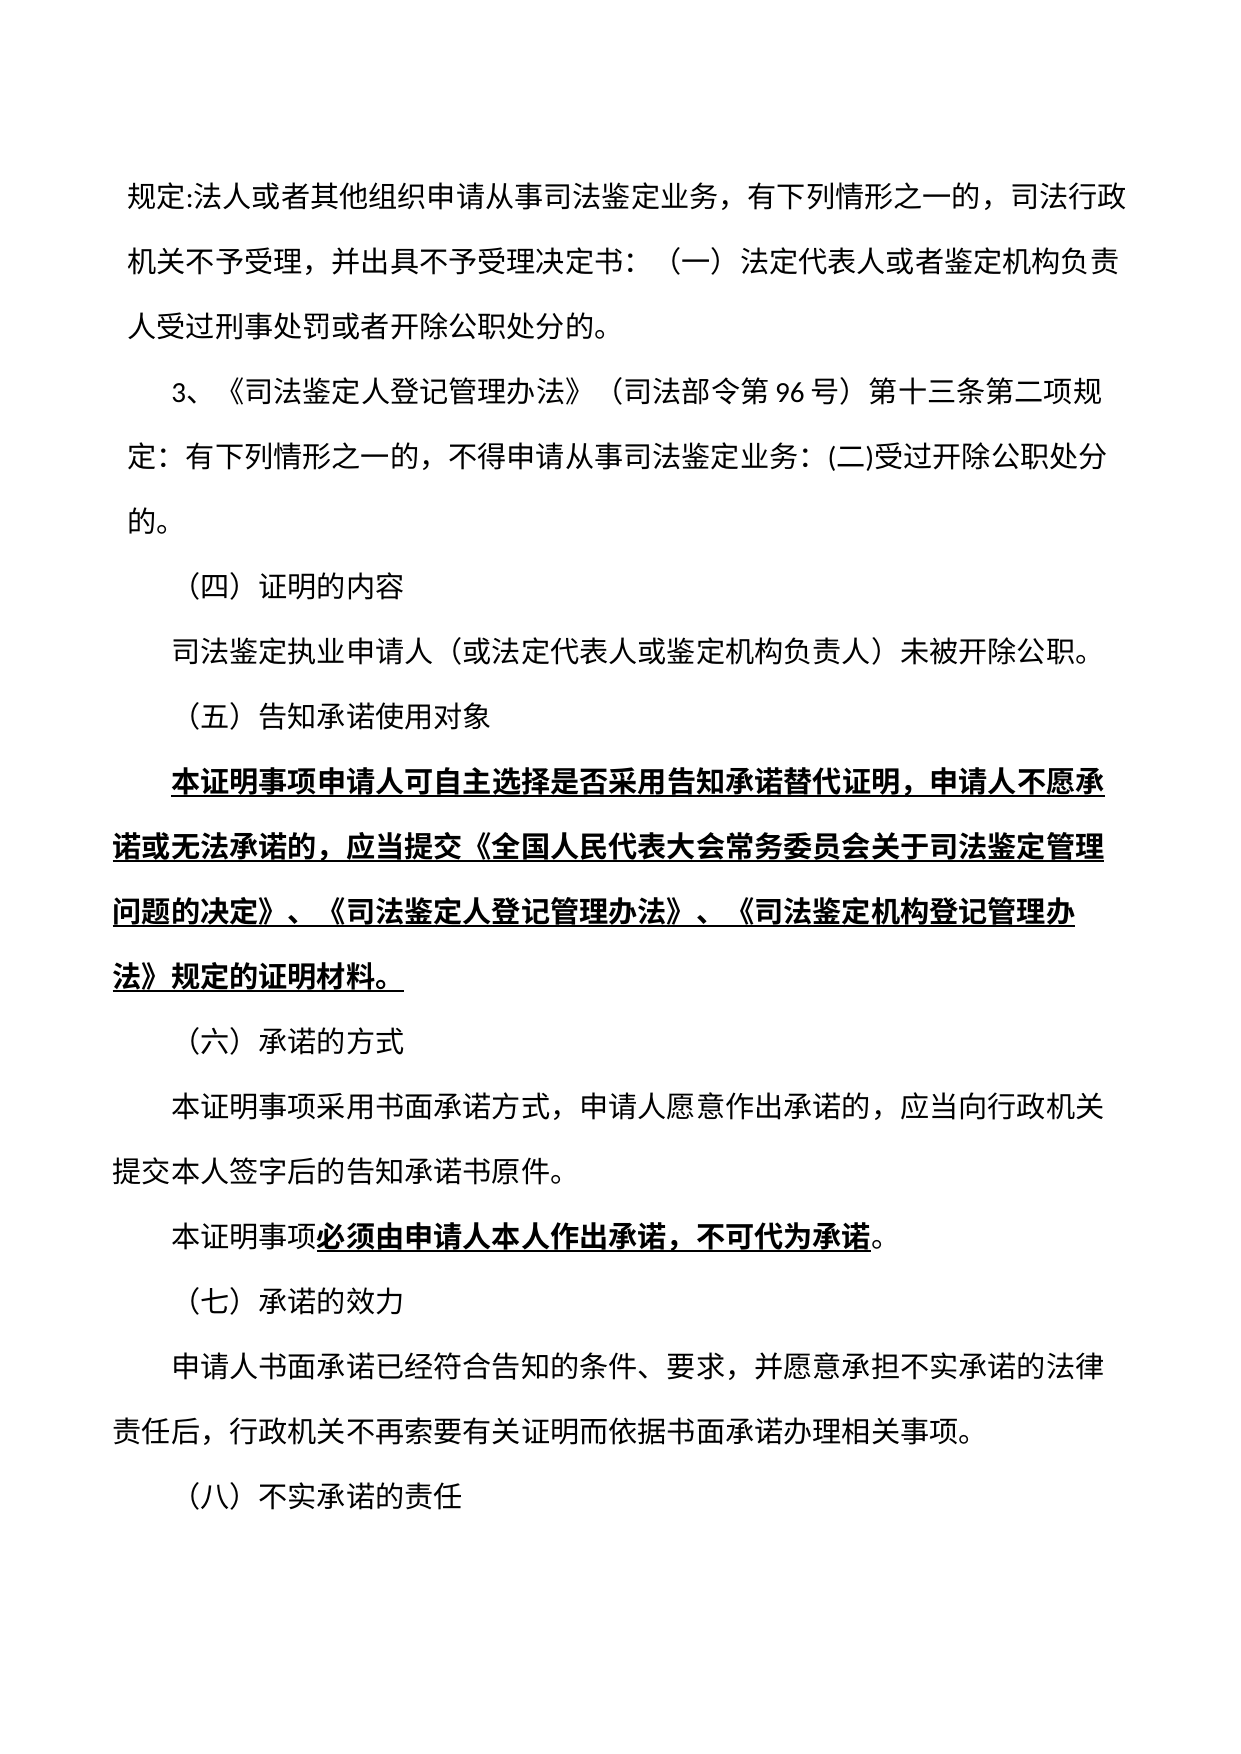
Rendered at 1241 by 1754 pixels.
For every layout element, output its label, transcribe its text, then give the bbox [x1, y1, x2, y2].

text 本证明事项采用书面承诺方式，申请人愿意作出承诺的，应当向行政机关提交本人签字后的告知承诺书原件。 [112, 1072, 1128, 1202]
text （四）证明的内容 [112, 552, 1128, 617]
text （五）告知承诺使用对象 [112, 682, 1128, 747]
text （六）承诺的方式 [112, 1007, 1128, 1072]
text 司法鉴定执业申请人（或法定代表人或鉴定机构负责人）未被开除公职。 [112, 617, 1128, 682]
text 本证明事项申请人可自主选择是否采用告知承诺替代证明，申请人不愿承诺或无法承诺的，应当提交《全国人民代表大会常务委员会关于司法鉴定管理问题的决定》、《司法鉴定人登记管理办法》、《司法鉴定机构登记管理办法》规定的证明材料。 [112, 747, 1128, 1007]
text （八）不实承诺的责任 [112, 1462, 1128, 1527]
text 申请人书面承诺已经符合告知的条件、要求，并愿意承担不实承诺的法律责任后，行政机关不再索要有关证明而依据书面承诺办理相关事项。 [112, 1332, 1128, 1462]
text 3、《司法鉴定人登记管理办法》（司法部令第96号）第十三条第二项规定：有下列情形之一的，不得申请从事司法鉴定业务：(二)受过开除公职处分的。 [127, 357, 1128, 552]
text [127, 162, 1128, 357]
text （七）承诺的效力 [112, 1267, 1128, 1332]
text 本证明事项必须由申请人本人作出承诺，不可代为承诺。 [112, 1202, 1128, 1267]
